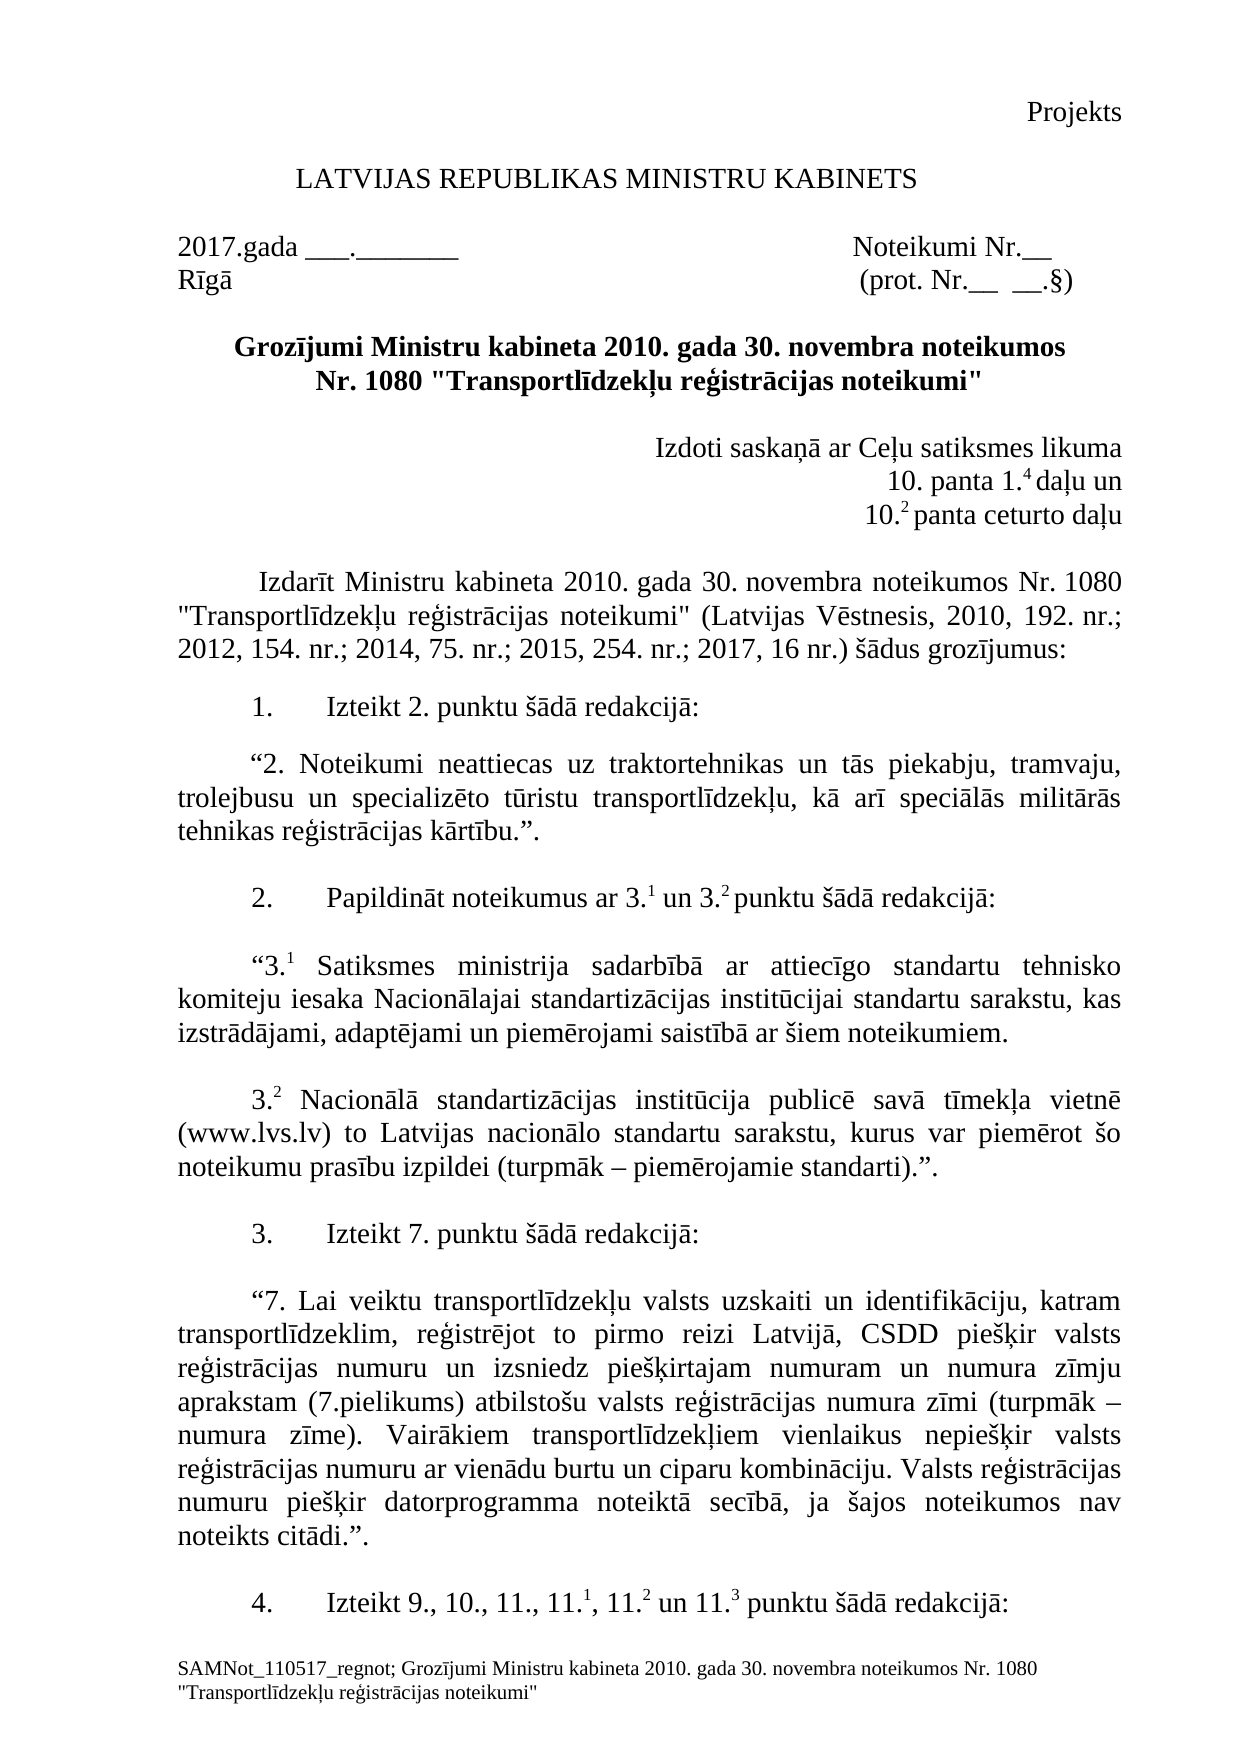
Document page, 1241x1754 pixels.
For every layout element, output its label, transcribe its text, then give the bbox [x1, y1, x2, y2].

list Izteikt 9., 10., 11., 11.1, 11.2 un 11.3 punktu šādā redakcijā: [251, 1585, 1122, 1618]
text “2. Noteikumi neattiecas uz traktortehnikas un tās piekabju, tramvaju, trolejbusu un specializēto tūristu transportlīdzekļu, kā arī speciālās militārās tehnikas reģistrācijas kārtību.”. [177, 746, 1122, 847]
text “7. Lai veiktu transportlīdzekļu valsts uzskaiti un identifikāciju, katram transportlīdzeklim, reģistrējot to pirmo reizi Latvijā, CSDD piešķir valsts reģistrācijas numuru un izsniedz piešķirtajam numuram un numura zīmju aprakstam (7.pielikums) atbilstošu valsts reģistrācijas numura zīmi (turpmāk – numura zīme). Vairākiem transportlīdzekļiem vienlaikus nepiešķir valsts reģistrācijas numuru ar vienādu burtu un ciparu kombināciju. Valsts reģistrācijas numuru piešķir datorprogramma noteiktā secībā, ja šajos noteikumos nav noteikts citādi.”. [177, 1283, 1122, 1551]
text Grozījumi Ministru kabineta 2010. gada 30. novembra noteikumos Nr. 1080 "Transportlīdzekļu reģistrācijas noteikumi" [177, 329, 1122, 396]
text Projekts [236, 94, 1122, 128]
text 10. panta 1.4 daļu un [177, 463, 1122, 497]
list Izteikt 7. punktu šādā redakcijā: [251, 1216, 1122, 1249]
text Izdarīt Ministru kabineta 2010. gada 30. novembra noteikumos Nr. 1080 "Transportlīdzekļu reģistrācijas noteikumi" (Latvijas Vēstnesis, 2010, 192. nr.; 2012, 154. nr.; 2014, 75. nr.; 2015, 254. nr.; 2017, 16 nr.) šādus grozījumus: [177, 564, 1122, 665]
text 2017.gada ___._______ Noteikumi Nr.__ [177, 229, 1122, 262]
list Izteikt 2. punktu šādā redakcijā: [251, 689, 1122, 722]
text Izdoti saskaņā ar Ceļu satiksmes likuma [177, 430, 1122, 463]
text LATVIJAS REPUBLIKAS MINISTRU KABINETS [236, 162, 1122, 195]
text 3.2 Nacionālā standartizācijas institūcija publicē savā tīmekļa vietnē (www.lvs.lv) to Latvijas nacionālo standartu sarakstu, kurus var piemērot šo noteikumu prasību izpildei (turpmāk – piemērojamie standarti).”. [177, 1082, 1122, 1182]
list Papildināt noteikumus ar 3.1 un 3.2 punktu šādā redakcijā: [251, 881, 1122, 914]
list “3.1 Satiksmes ministrija sadarbībā ar attiecīgo standartu tehnisko komiteju iesaka Nacionālajai standartizācijas institūcijai standartu sarakstu, kas izstrādājami, adaptējami un piemērojami saistībā ar šiem noteikumiem. [177, 948, 1122, 1048]
text 10.2 panta ceturto daļu [177, 497, 1122, 531]
text Rīgā (prot. Nr.__ __.§) [177, 262, 1122, 296]
